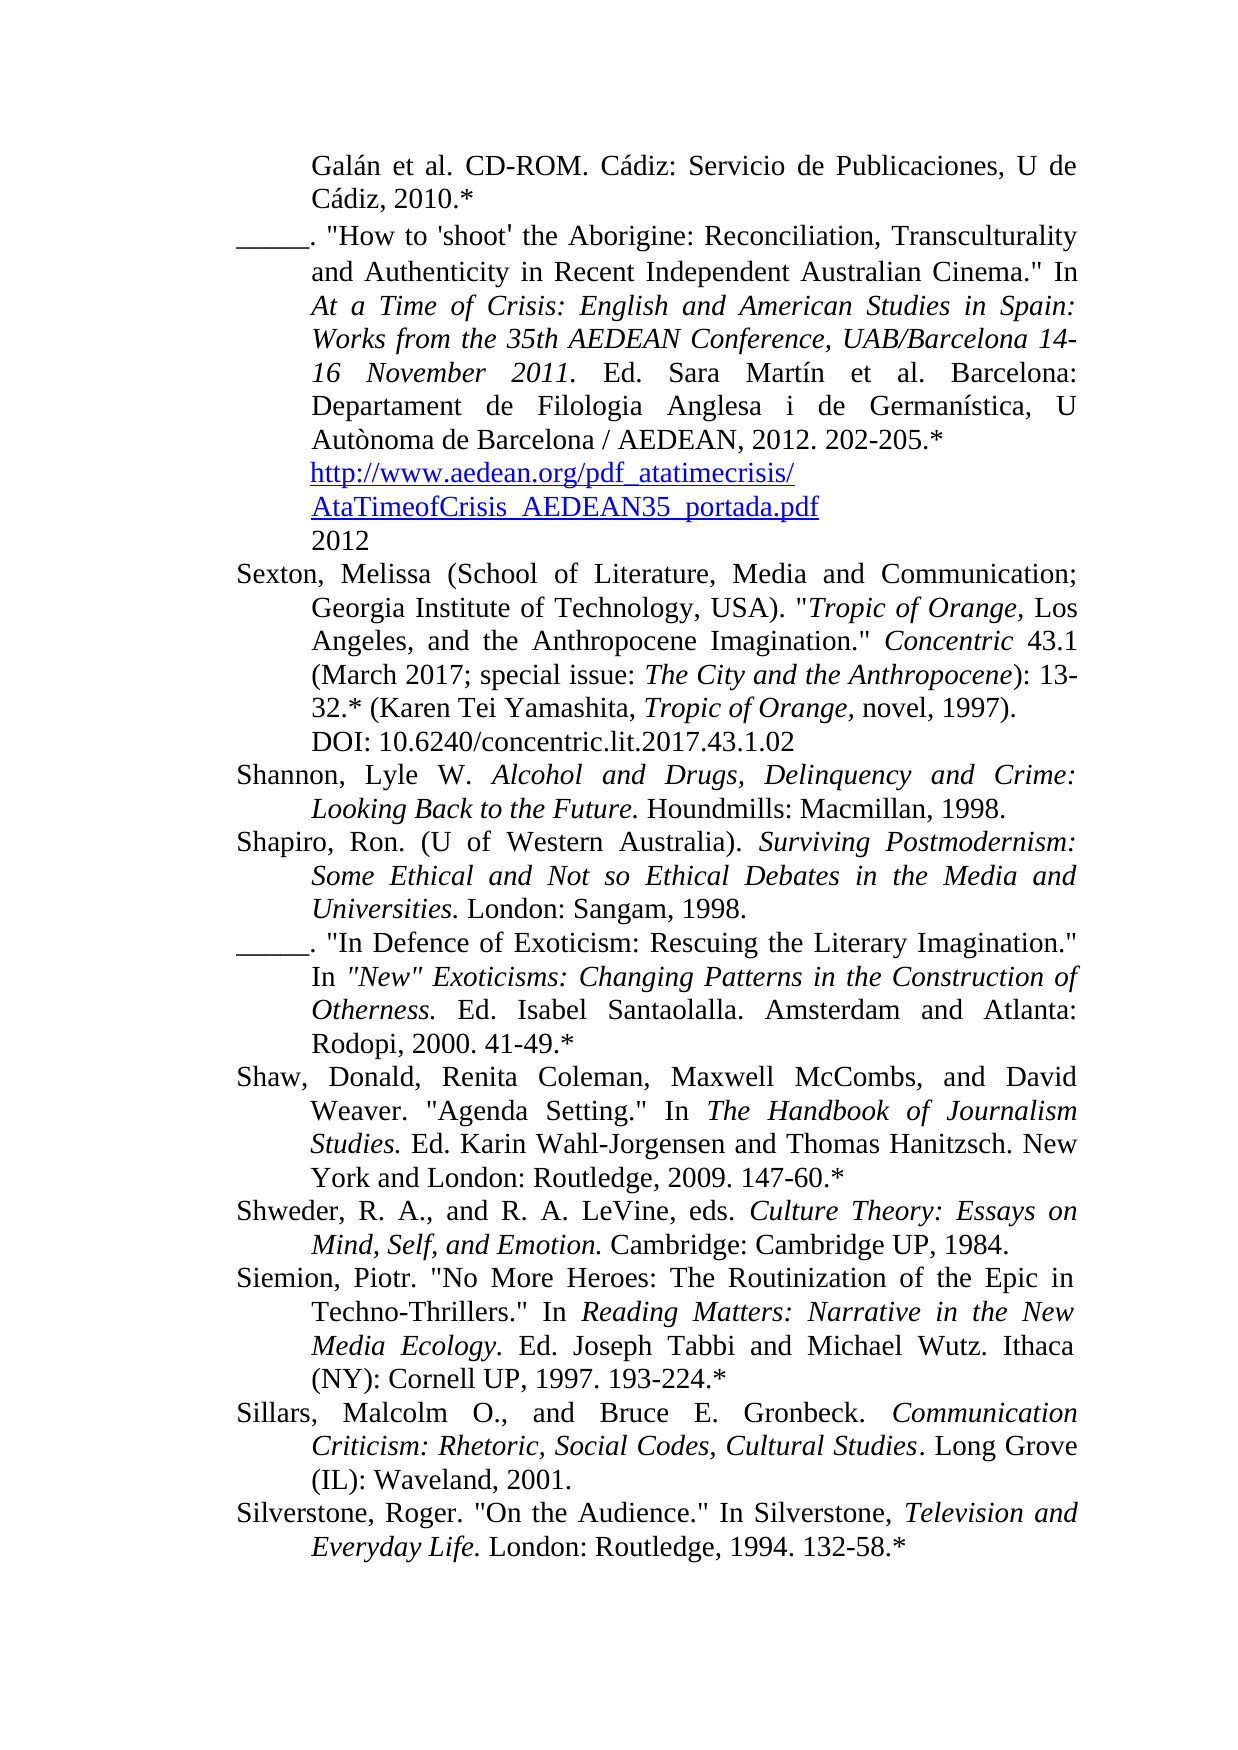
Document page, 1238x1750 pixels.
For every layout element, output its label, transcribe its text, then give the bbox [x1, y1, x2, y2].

text Shannon, Lyle W. Alcohol and Drugs, Delinquency and Crime: Looking Back to the Future. Houndmills: Macmillan, 1998. [236, 757, 1077, 824]
text 2012 [236, 523, 1078, 556]
text _____. "In Defence of Exoticism: Rescuing the Literary Imagination." In "New" Exoticisms: Changing Patterns in the Construction of Otherness. Ed. Isabel Santaolalla. Amsterdam and Atlanta: Rodopi, 2000. 41-49.* [236, 925, 1078, 1059]
text http://www.aedean.org/pdf_atatimecrisis/AtaTimeofCrisis_AEDEAN35_portada.pdf [310, 456, 1078, 523]
text Siemion, Piotr. "No More Heroes: The Routinization of the Epic in Techno-Thrillers." In Reading Matters: Narrative in the New Media Ecology. Ed. Joseph Tabbi and Michael Wutz. Ithaca (NY): Cornell UP, 1997. 193-224.* [236, 1261, 1075, 1395]
text _____. "How to 'shoot' the Aborigine: Reconciliation, Transculturality and Authenticity in Recent Independent Australian Cinema." In At a Time of Crisis: English and American Studies in Spain: Works from the 35th AEDEAN Conference, UAB/Barcelona 14-16 November 2011. Ed. Sara Martín et al. Barcelona: Departament de Filologia Anglesa i de Germanística, U Autònoma de Barcelona / AEDEAN, 2012. 202-205.* [236, 215, 1078, 456]
text Shaw, Donald, Renita Coleman, Maxwell McCombs, and David Weaver. "Agenda Setting." In The Handbook of Journalism Studies. Ed. Karin Wahl-Jorgensen and Thomas Hanitzsch. New York and London: Routledge, 2009. 147-60.* [236, 1059, 1078, 1193]
text Shapiro, Ron. (U of Western Australia). Surviving Postmodernism: Some Ethical and Not so Ethical Debates in the Media and Universities. London: Sangam, 1998. [236, 824, 1077, 925]
text DOI: 10.6240/concentric.lit.2017.43.1.02 [236, 724, 1078, 757]
text Sexton, Melissa (School of Literature, Media and Communication; Georgia Institute of Technology, USA). "Tropic of Orange, Los Angeles, and the Anthropocene Imagination." Concentric 43.1 (March 2017; special issue: The City and the Anthropocene): 13-32.* (Karen Tei Yamashita, Tropic of Orange, novel, 1997). [236, 556, 1078, 724]
text Silverstone, Roger. "On the Audience." In Silverstone, Television and Everyday Life. London: Routledge, 1994. 132-58.* [236, 1495, 1078, 1562]
text Shweder, R. A., and R. A. LeVine, eds. Culture Theory: Essays on Mind, Self, and Emotion. Cambridge: Cambridge UP, 1984. [236, 1193, 1078, 1261]
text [236, 148, 1078, 215]
text Sillars, Malcolm O., and Bruce E. Gronbeck. Communication Criticism: Rhetoric, Social Codes, Cultural Studies. Long Grove (IL): Waveland, 2001. [236, 1395, 1078, 1495]
